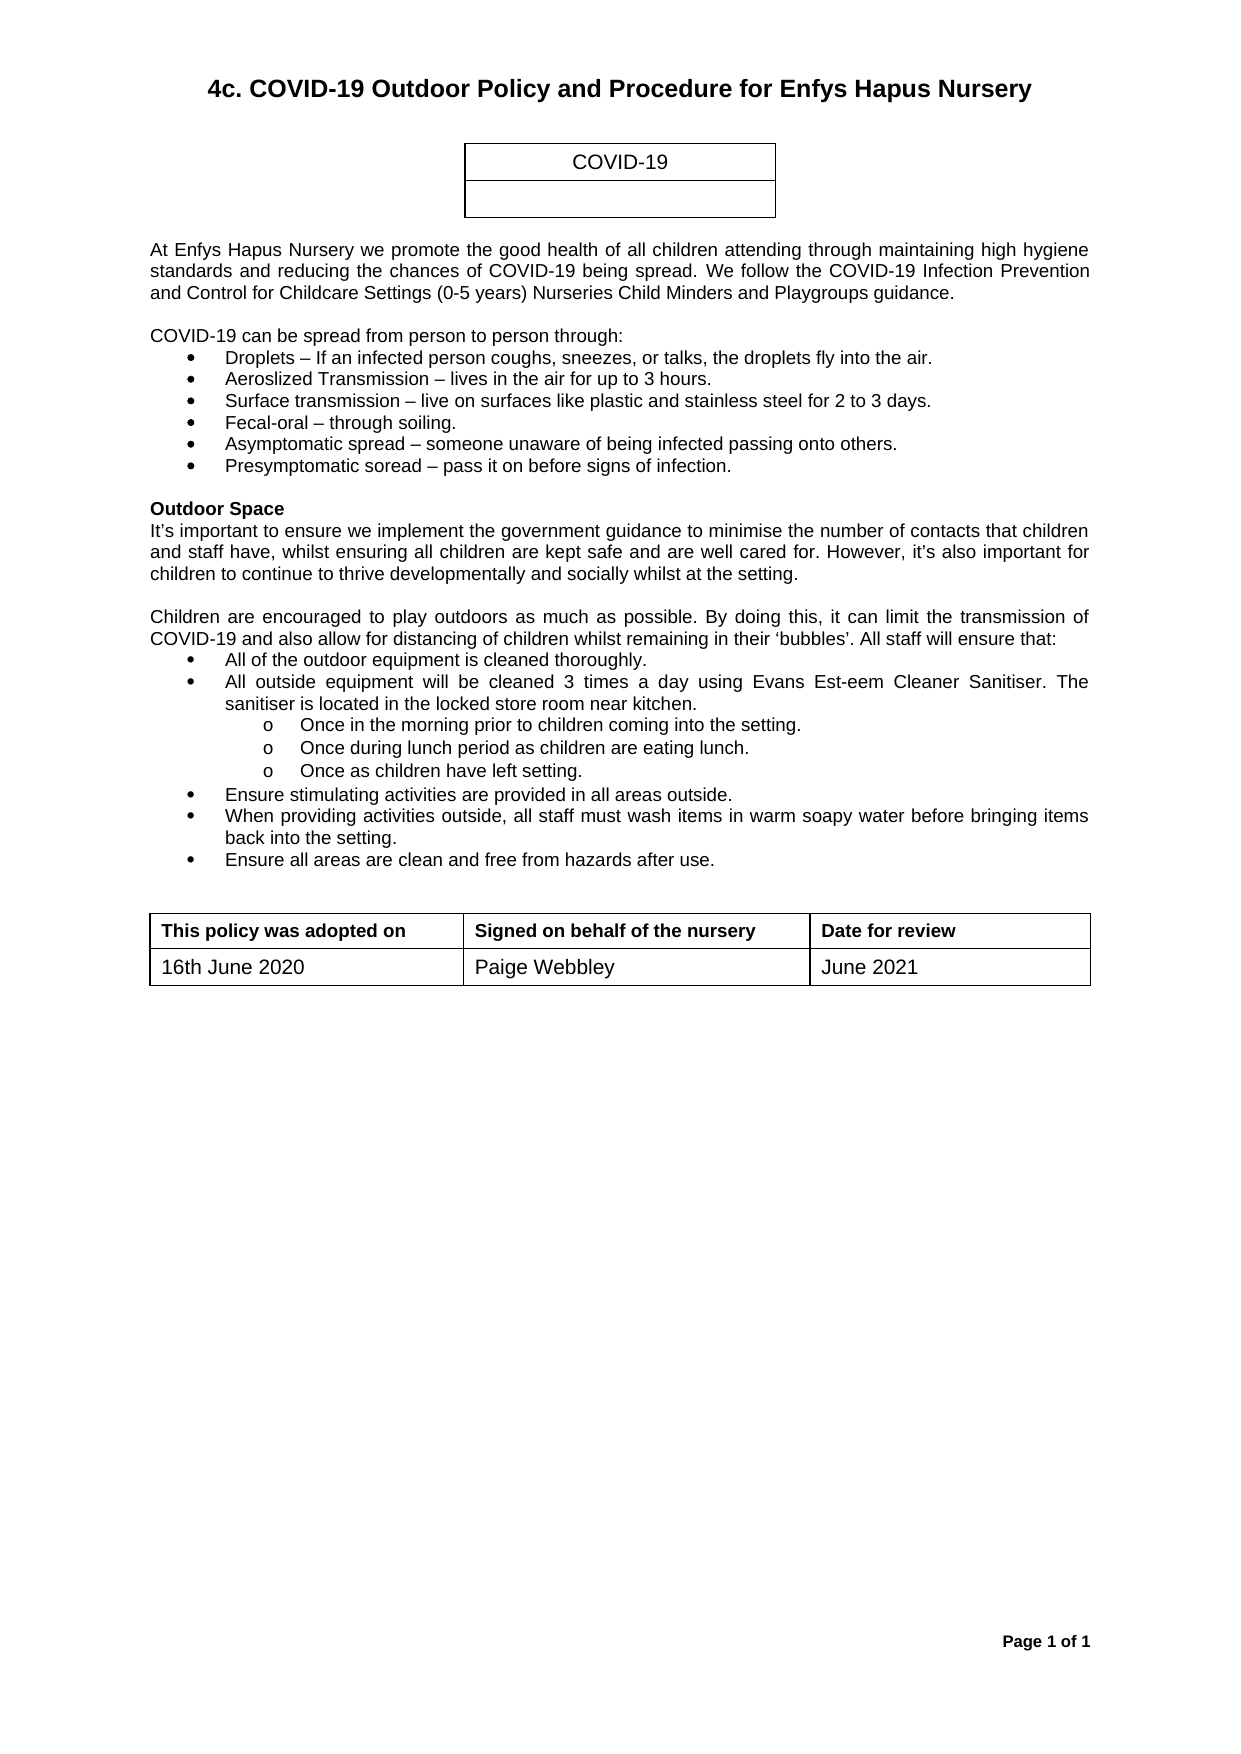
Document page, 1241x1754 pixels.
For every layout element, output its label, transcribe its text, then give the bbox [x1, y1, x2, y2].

list Surface transmission – live on surfaces like plastic and stainless steel for 2 to 3 days. [187, 390, 1090, 411]
text At Enfys Hapus Nursery we promote the good health of all children attending through maintaining high hygiene standards and reducing the chances of COVID-19 being spread. We follow the COVID-19 Infection Prevention and Control for Childcare Settings (0-5 years) Nurseries Child Minders and Playgroups guidance. [150, 239, 1090, 303]
list Asymptomatic spread – someone unaware of being infected passing onto others. [187, 433, 1090, 455]
list Fecal-oral – through soiling. [187, 411, 1090, 433]
text It’s important to ensure we implement the government guidance to minimise the number of contacts that children and staff have, whilst ensuring all children are kept safe and are well cared for. However, it’s also important for children to continue to thrive developmentally and socially whilst at the setting. [150, 519, 1090, 584]
table_header Date for review [811, 914, 1090, 948]
table_header This policy was adopted on [151, 914, 463, 948]
list Once during lunch period as children are eating lunch. [262, 737, 1090, 760]
list Once as children have left setting. [262, 760, 1090, 783]
table_cell 16th June 2020 [151, 949, 463, 984]
list Once in the morning prior to children coming into the setting. [262, 714, 1090, 737]
table_cell Paige Webbley [464, 949, 809, 984]
list Ensure stimulating activities are provided in all areas outside. [187, 783, 1090, 805]
list Presymptomatic soread – pass it on before signs of infection. [187, 455, 1090, 476]
text Outdoor Space [150, 498, 1090, 519]
list Aeroslized Transmission – lives in the air for up to 3 hours. [187, 368, 1090, 390]
list All outside equipment will be cleaned 3 times a day using Evans Est-eem Cleaner Sanitiser. The sanitiser is located in the locked store room near kitchen. [187, 671, 1090, 714]
table_cell June 2021 [811, 949, 1090, 984]
list Ensure all areas are clean and free from hazards after use. [187, 848, 1090, 870]
table_header COVID-19 [466, 144, 775, 180]
table_header Signed on behalf of the nursery [464, 914, 809, 948]
list When providing activities outside, all staff must wash items in warm soapy water before bringing items back into the setting. [187, 805, 1090, 848]
list All of the outdoor equipment is cleaned thoroughly. [187, 649, 1090, 671]
text COVID-19 can be spread from person to person through: [150, 325, 1090, 346]
table_cell [466, 181, 775, 217]
text Children are encouraged to play outdoors as much as possible. By doing this, it can limit the transmission of COVID-19 and also allow for distancing of children whilst remaining in their ‘bubbles’. All staff will ensure that: [150, 606, 1090, 649]
list Droplets – If an infected person coughs, sneezes, or talks, the droplets fly into the air. [187, 346, 1090, 368]
